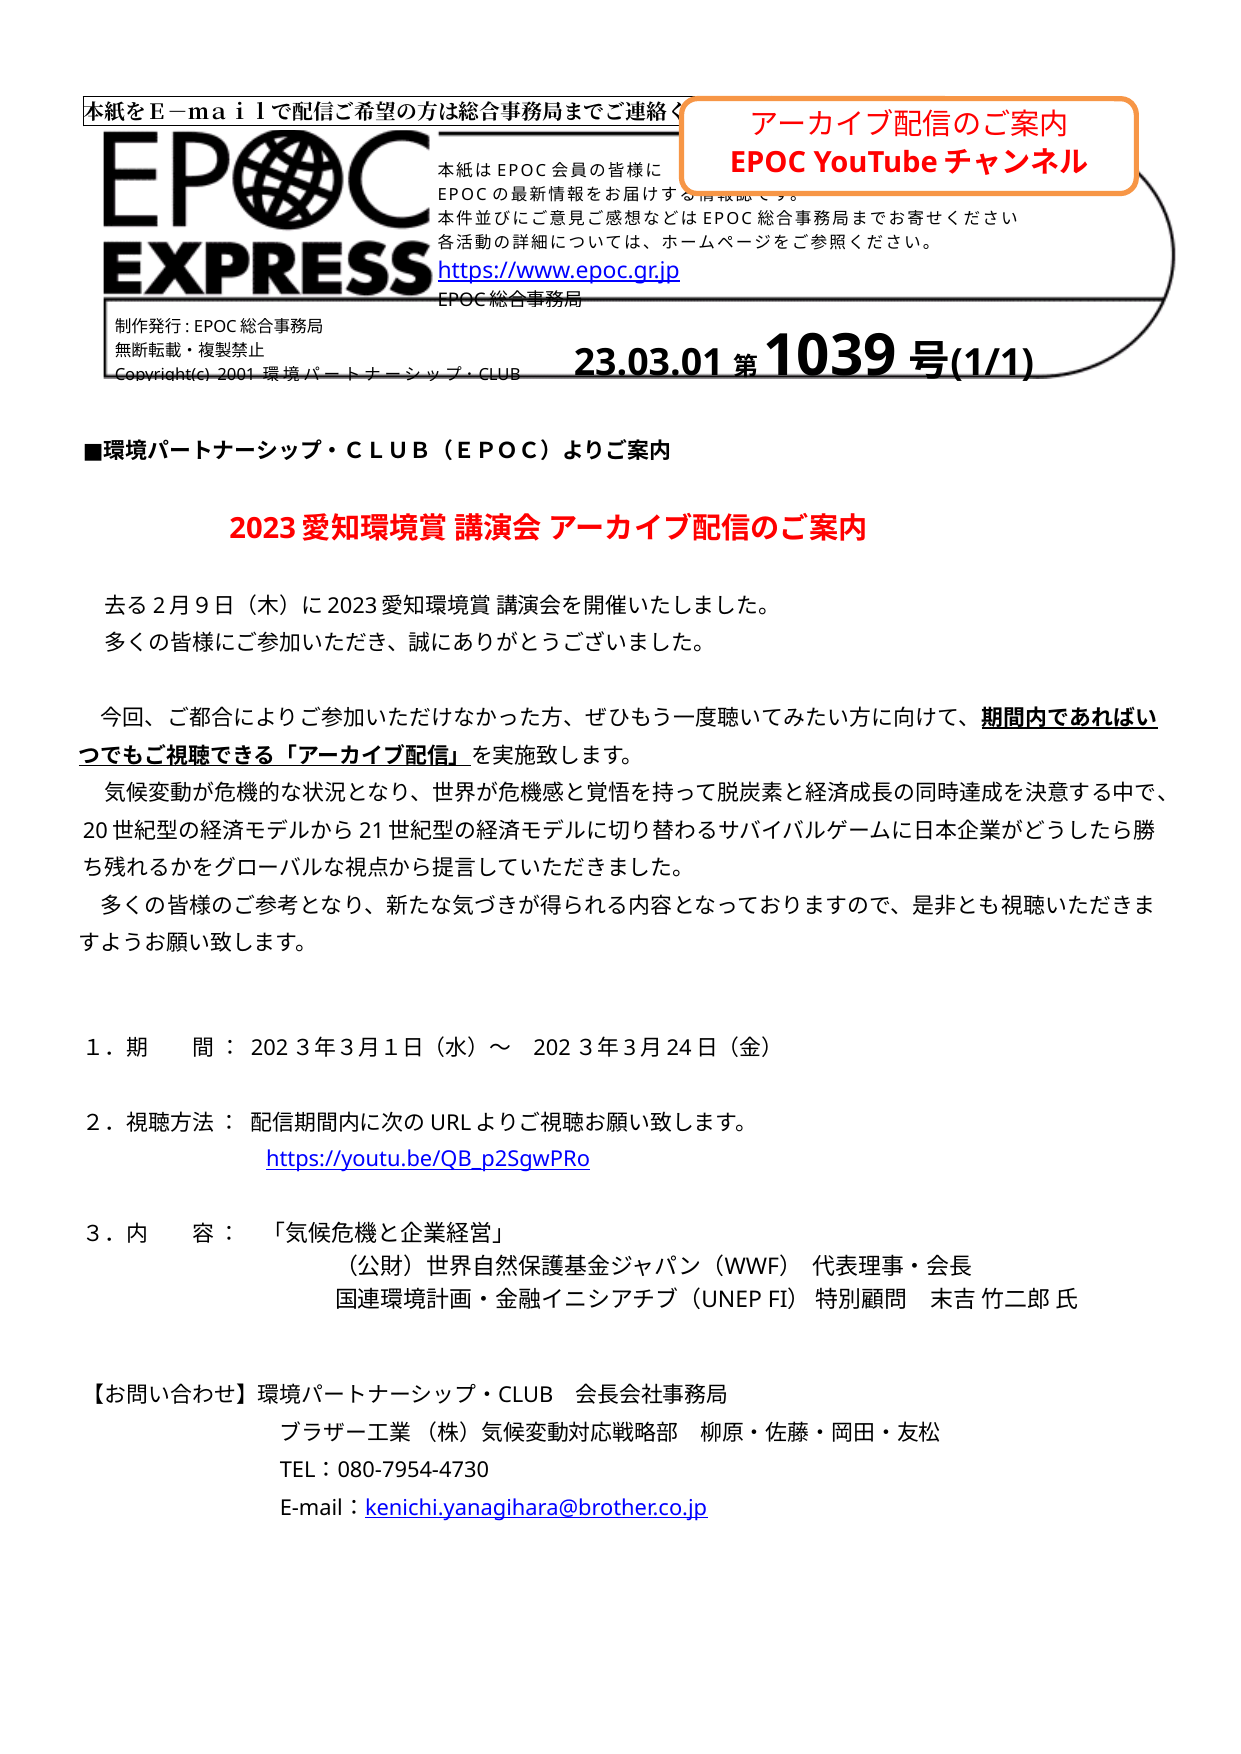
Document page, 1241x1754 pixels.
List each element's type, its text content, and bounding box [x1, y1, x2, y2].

text 本紙をＥ－ｍａｉｌで配信ご希望の方は総合事務局までご連絡ください。 [83, 92, 1157, 130]
text 多くの皆様のご参考となり、新たな気づきが得られる内容となっておりますので、是非とも視聴いただきますようお願い致します。 [79, 885, 1158, 960]
text https://youtu.be/QB_p2SgwPRo [83, 1139, 1157, 1177]
text 国連環境計画・金融イニシアチブ（UNEP FI） 特別顧問 末吉 竹二郎 氏 [142, 1281, 1157, 1314]
text ■環境パートナーシップ・ＣＬＵＢ（ＥＰＯＣ）よりご案内 [83, 430, 1157, 467]
text 【お問い合わせ】環境パートナーシップ・CLUB 会長会社事務局 [83, 1374, 1157, 1412]
text 多くの皆様にご参加いただき、誠にありがとうございました。 [83, 622, 1158, 660]
text １．期 間 ： 202３年３月１日（水）～ 202３年3月24日（金） [83, 1027, 1157, 1064]
picture [238, 369, 243, 379]
picture [127, 372, 133, 379]
text TEL：080-7954-4730 [83, 1449, 1157, 1487]
picture [228, 369, 233, 379]
text ３．内 容 ： 「気候危機と企業経営」 [83, 1214, 1157, 1248]
text 今回、ご都合によりご参加いただけなかった方、ぜひもう一度聴いてみたい方に向けて、期間内であればいつでもご視聴できる「アーカイブ配信」を実施致します。 [79, 697, 1158, 772]
text E-mail：kenichi.yanagihara@brother.co.jp [83, 1487, 1157, 1524]
text ２．視聴方法 ： 配信期間内に次のURLよりご視聴お願い致します。 [83, 1102, 1157, 1139]
text 2023愛知環境賞 講演会 アーカイブ配信のご案内 [83, 505, 1157, 547]
text 去る2月９日（木）に2023愛知環境賞 講演会を開催いたしました。 [83, 585, 1158, 622]
picture [103, 130, 1177, 379]
text （公財）世界自然保護基金ジャパン（WWF） 代表理事・会長 [142, 1248, 1157, 1281]
text 気候変動が危機的な状況となり、世界が危機感と覚悟を持って脱炭素と経済成長の同時達成を決意する中で、20世紀型の経済モデルから21世紀型の経済モデルに切り替わるサバイバルゲームに日本企業がどうしたら勝ち残れるかをグローバルな視点から提言していただきました。 [83, 772, 1157, 885]
text ブラザー工業 （株）気候変動対応戦略部 柳原・佐藤・岡田・友松 [83, 1412, 1157, 1449]
